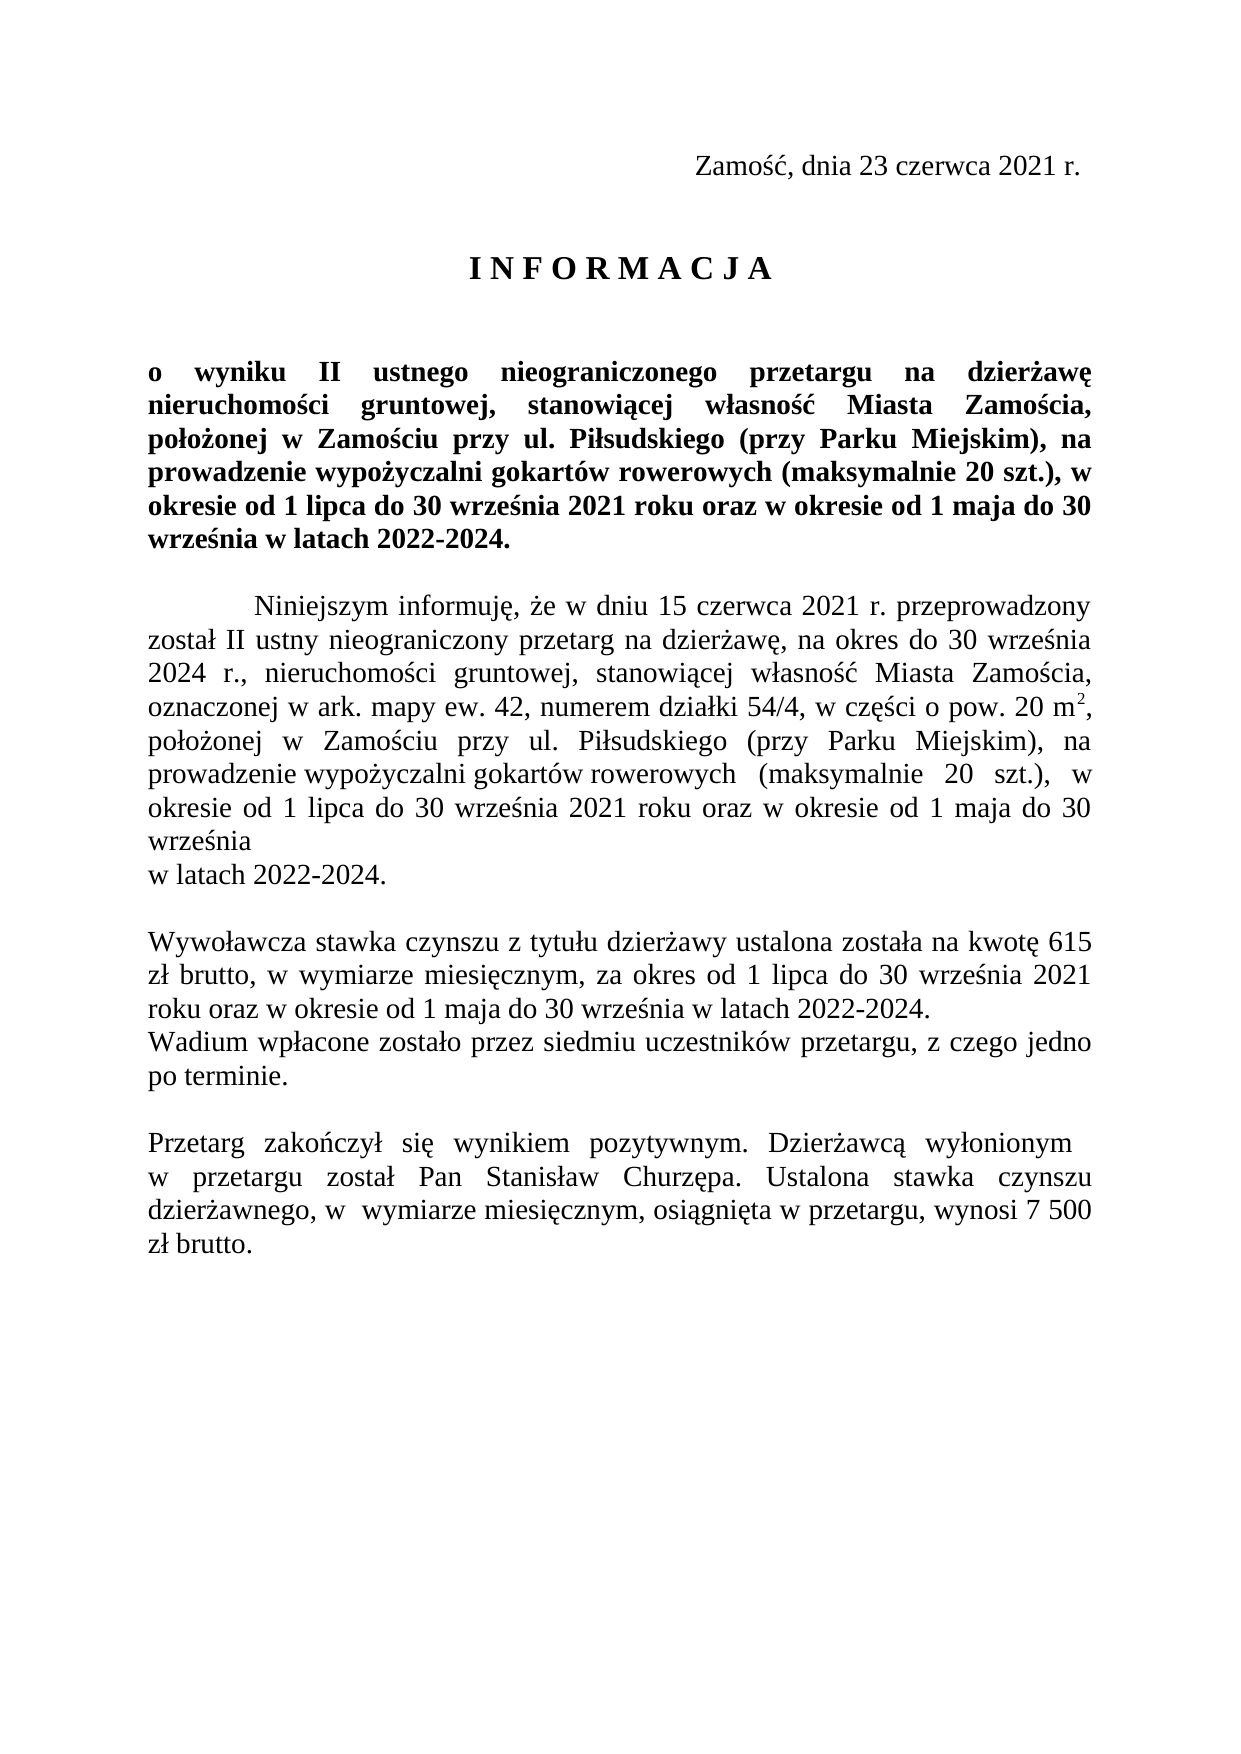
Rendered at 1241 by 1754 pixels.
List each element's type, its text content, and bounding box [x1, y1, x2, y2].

subtitle I N F O R M A C J A [148, 248, 1093, 287]
text Wywoławcza stawka czynszu z tytułu dzierżawy ustalona została na kwotę 615 zł brutto, w wymiarze miesięcznym, za okres od 1 lipca do 30 września 2021 roku oraz w okresie od 1 maja do 30 września w latach 2022-2024. Wadium wpłacone zostało przez siedmiu uczestników przetargu, z czego jedno po terminie. [148, 924, 1093, 1092]
text Niniejszym informuję, że w dniu 15 czerwca 2021 r. przeprowadzony został II ustny nieograniczony przetarg na dzierżawę, na okres do 30 września 2024 r., nieruchomości gruntowej, stanowiącej własność Miasta Zamościa, oznaczonej w ark. mapy ew. 42, numerem działki 54/4, w części o pow. 20 m2, położonej w Zamościu przy ul. Piłsudskiego (przy Parku Miejskim), na prowadzenie wypożyczalni gokartów rowerowych (maksymalnie 20 szt.), w okresie od 1 lipca do 30 września 2021 roku oraz w okresie od 1 maja do 30 września w latach 2022-2024. [148, 588, 1093, 924]
text o wyniku II ustnego nieograniczonego przetargu na dzierżawę nieruchomości gruntowej, stanowiącej własność Miasta Zamościa, położonej w Zamościu przy ul. Piłsudskiego (przy Parku Miejskim), na prowadzenie wypożyczalni gokartów rowerowych (maksymalnie 20 szt.), w okresie od 1 lipca do 30 września 2021 roku oraz w okresie od 1 maja do 30 września w latach 2022-2024. [148, 354, 1093, 555]
text Zamość, dnia 23 czerwca 2021 r. [148, 148, 1093, 181]
text Przetarg zakończył się wynikiem pozytywnym. Dzierżawcą wyłonionym w przetargu został Pan Stanisław Churzępa. Ustalona stawka czynszu dzierżawnego, w wymiarze miesięcznym, osiągnięta w przetargu, wynosi 7 500 zł brutto. [148, 1125, 1093, 1259]
